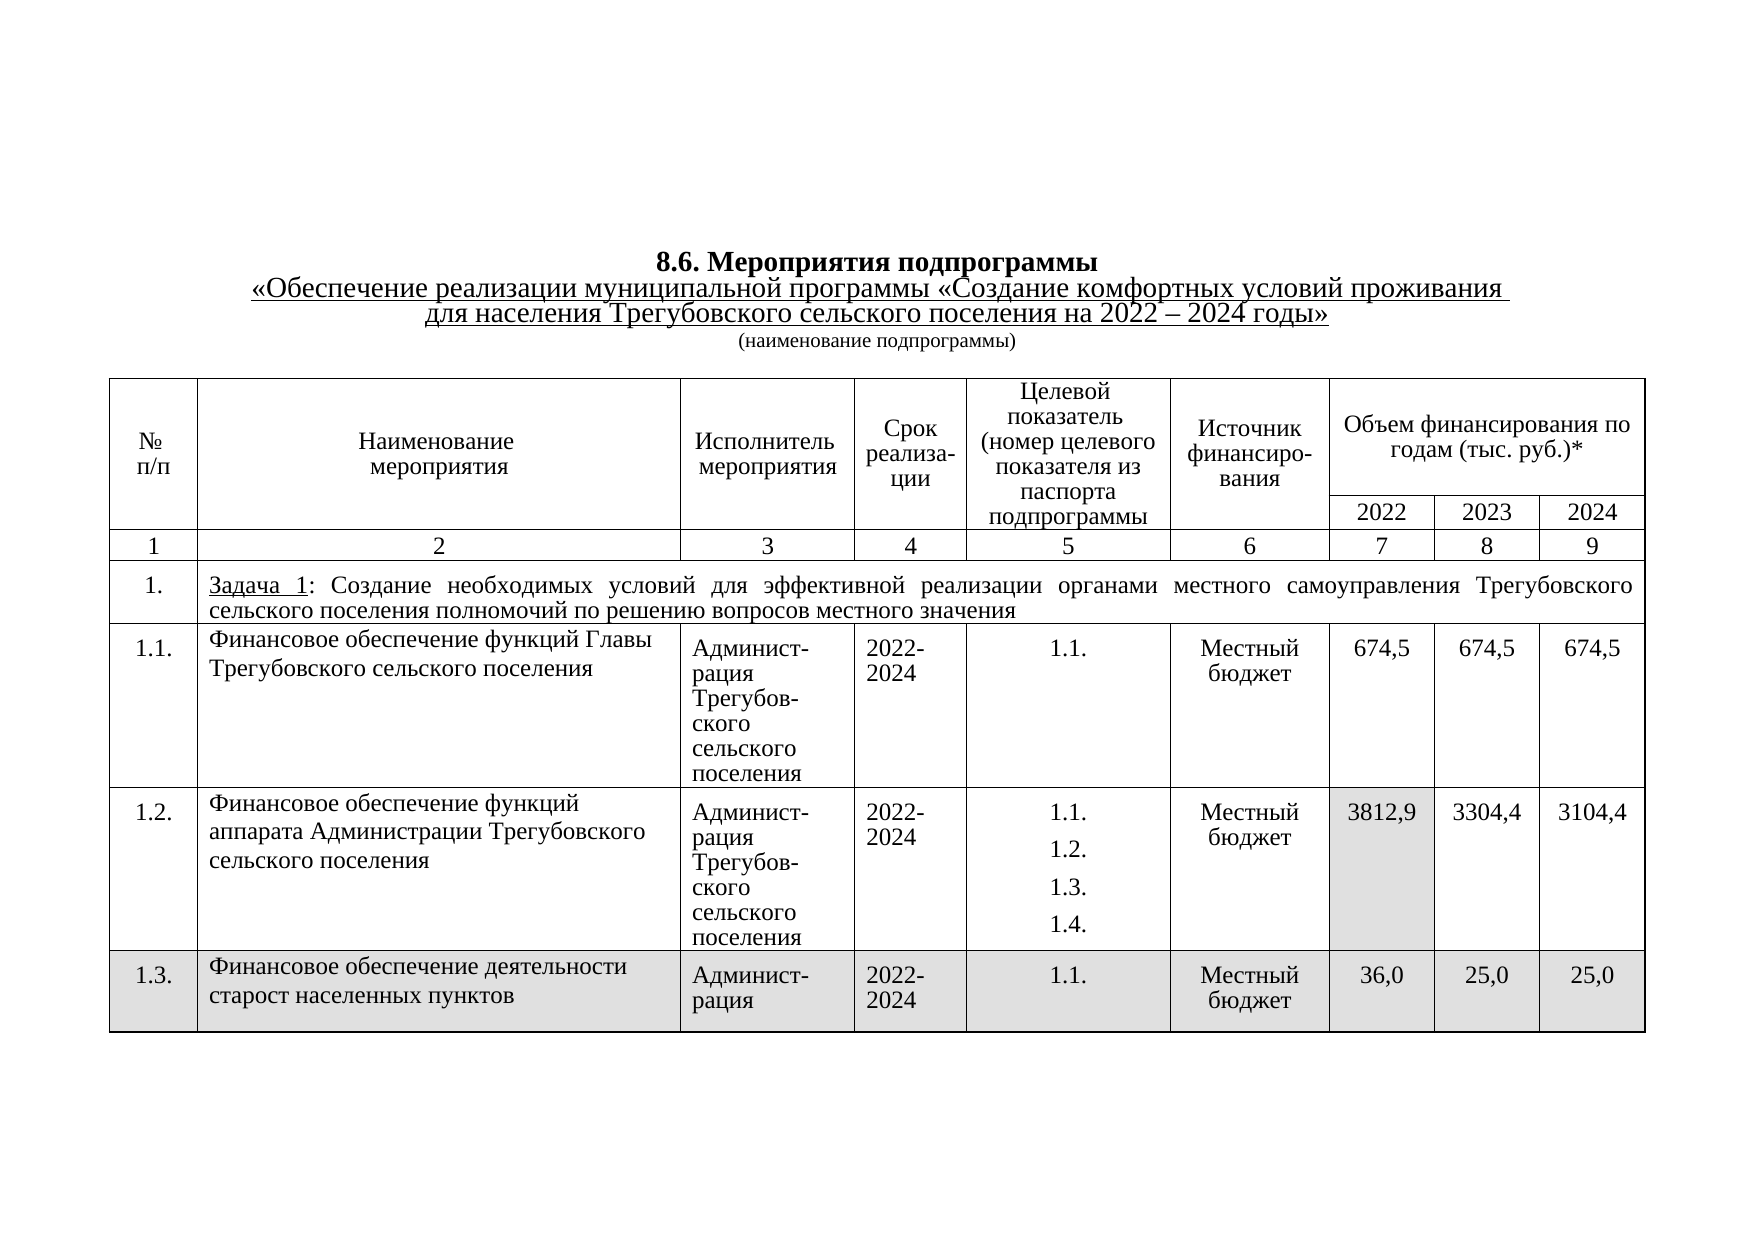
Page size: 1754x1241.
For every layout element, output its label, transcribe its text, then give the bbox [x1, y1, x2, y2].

text «Обеспечение реализации муниципальной программы «Создание комфортных условий проживания [118, 278, 1131, 303]
table_cell 25,0 [1540, 951, 1644, 1031]
table_cell 2022 [1330, 496, 1434, 529]
table_cell 1.3. [110, 951, 197, 1031]
table_cell 7 [1330, 530, 1434, 559]
table_cell 1.1. [967, 624, 1170, 787]
table_cell Задача 1: Создание необходимых условий для эффективной реализации органами местного самоуправления Трегубовского сельского поселения полномочий по решению вопросов местного значения [198, 561, 1644, 623]
table_cell Финансовое обеспечение функций Главы Трегубовского сельского поселения [198, 624, 680, 787]
table_cell 25,0 [1435, 951, 1539, 1031]
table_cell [681, 951, 854, 1031]
table_cell 1.1. [110, 624, 197, 787]
text для населения Трегубовского сельского поселения на 2022 – 2024 годы» [118, 303, 1636, 328]
table_cell 36,0 [1330, 951, 1434, 1031]
table_cell 2022-2024 [855, 788, 966, 950]
table_cell Местный бюджет [1171, 788, 1329, 950]
table_cell 1 [110, 530, 197, 559]
table_cell 2 [198, 530, 680, 559]
table_cell 1.1. [967, 951, 1170, 1031]
table_cell Админист-рация Трегубов-ского сельского поселения [681, 788, 854, 950]
table_cell 3 [681, 530, 854, 559]
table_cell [198, 951, 680, 1031]
table_cell Админист-рация Трегубов-ского сельского поселения [681, 624, 854, 787]
table_cell 2024 [1540, 496, 1644, 529]
table_cell 1. [110, 561, 197, 623]
table_cell 2022-2024 [855, 951, 966, 1031]
table_cell 3104,4 [1540, 788, 1644, 950]
table_cell 8 [1435, 530, 1539, 559]
table_cell 1.1. 1.2. 1.3. 1.4. [967, 788, 1170, 950]
table_cell 3812,9 [1330, 788, 1434, 950]
table_cell 4 [855, 530, 966, 559]
table_header Целевой показатель (номер целевого показателя из паспорта подпрограммы [967, 379, 1170, 529]
table_cell 1.2. [110, 788, 197, 950]
table_cell Местный бюджет [1171, 624, 1329, 787]
table_header № п/п [110, 379, 197, 529]
table_cell Местный бюджет [1171, 951, 1329, 1031]
table_header Срок реализа-ции [855, 379, 966, 529]
text 8.6. Мероприятия подпрограммы [118, 244, 1636, 278]
text (наименование подпрограммы) [118, 328, 1636, 353]
table_cell 674,5 [1330, 624, 1434, 787]
text «Обеспечение реализации муниципальной программы «Создание комфортных условий проживания [1134, 278, 1636, 303]
table_header Исполнитель мероприятия [681, 379, 854, 529]
table_cell 2022-2024 [855, 624, 966, 787]
table_header Источник финансиро-вания [1171, 379, 1329, 529]
table_cell 674,5 [1540, 624, 1644, 787]
table_header Наименование мероприятия [198, 379, 680, 529]
table_cell 9 [1540, 530, 1644, 559]
table_cell 2023 [1435, 496, 1539, 529]
table_cell 674,5 [1435, 624, 1539, 787]
table_cell 5 [967, 530, 1170, 559]
table_header Объем финансирования по годам (тыс. руб.)* [1330, 379, 1644, 495]
table_cell Финансовое обеспечение функций аппарата Администрации Трегубовского сельского поселения [198, 788, 680, 950]
table_cell 6 [1171, 530, 1329, 559]
table_cell 3304,4 [1435, 788, 1539, 950]
